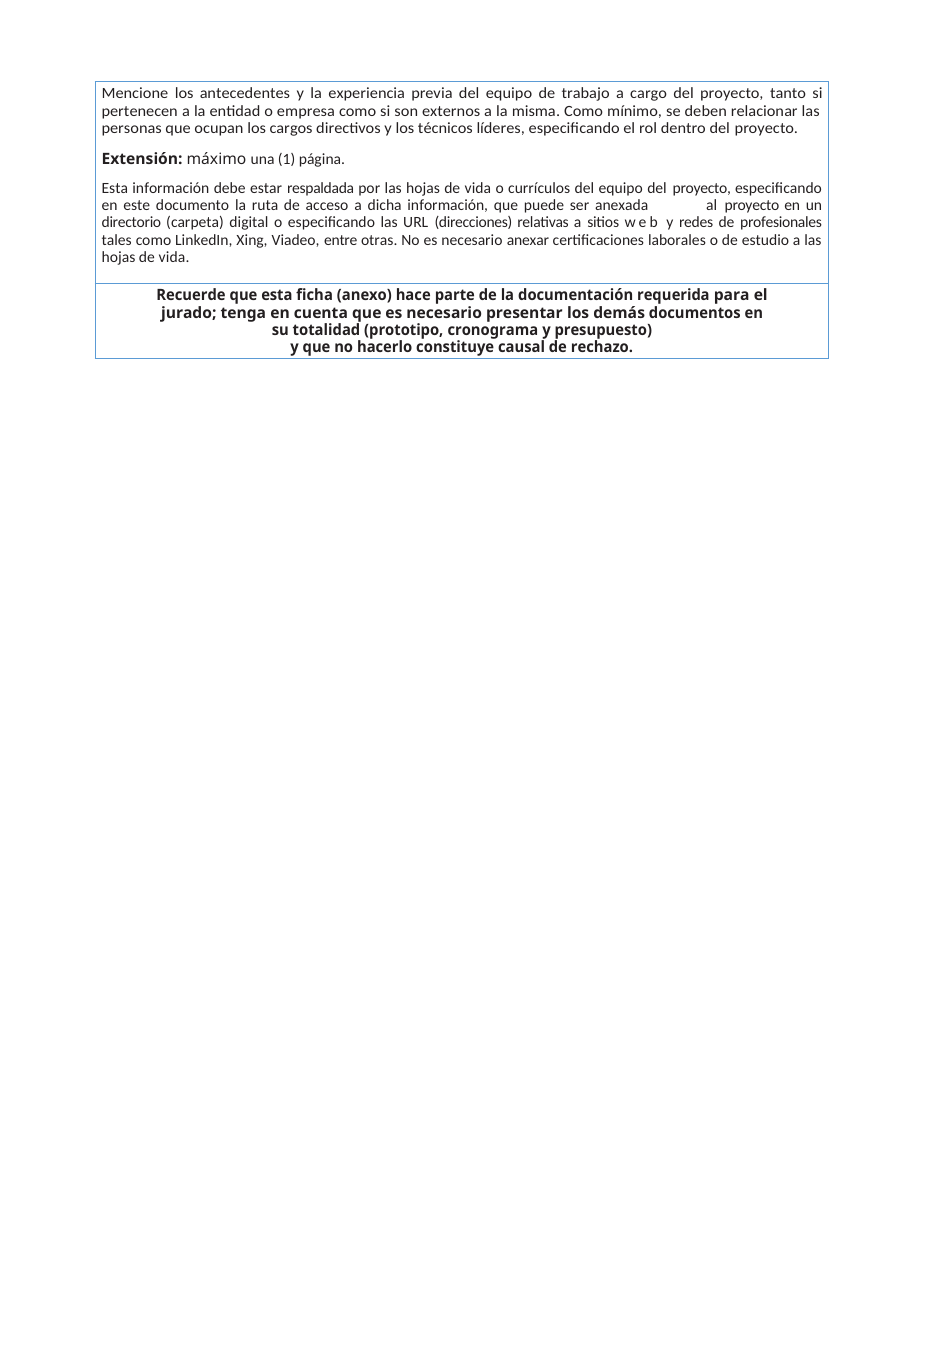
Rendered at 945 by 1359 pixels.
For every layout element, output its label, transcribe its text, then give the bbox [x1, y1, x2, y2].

table_cell Recuerde que esta ficha (anexo) hace parte de la documentación requerida para el jurado; tenga en cuenta que es necesario presentar los demás documentos en su totalidad (prototipo, cronograma y presupuesto) y que no hacerlo constituye causal de rechazo. [96, 284, 828, 358]
table_cell Mencione los antecedentes y la experiencia previa del equipo de trabajo a cargo del proyecto, tanto si pertenecen a la entidad o empresa como si son externos a la misma. Como mínimo, se deben relacionar las personas que ocupan los cargos directivos y los técnicos líderes, especificando el rol dentro del proyecto. Extensión: máximo una (1) página. Esta información debe estar respaldada por las hojas de vida o currículos del equipo del proyecto, especificando en este documento la ruta de acceso a dicha información, que puede ser anexada al proyecto en un directorio (carpeta) digital o especificando las URL (direcciones) relativas a sitios web y redes de profesionales tales como LinkedIn, Xing, Viadeo, entre otras. No es necesario anexar certificaciones laborales o de estudio a las hojas de vida. [96, 82, 828, 283]
